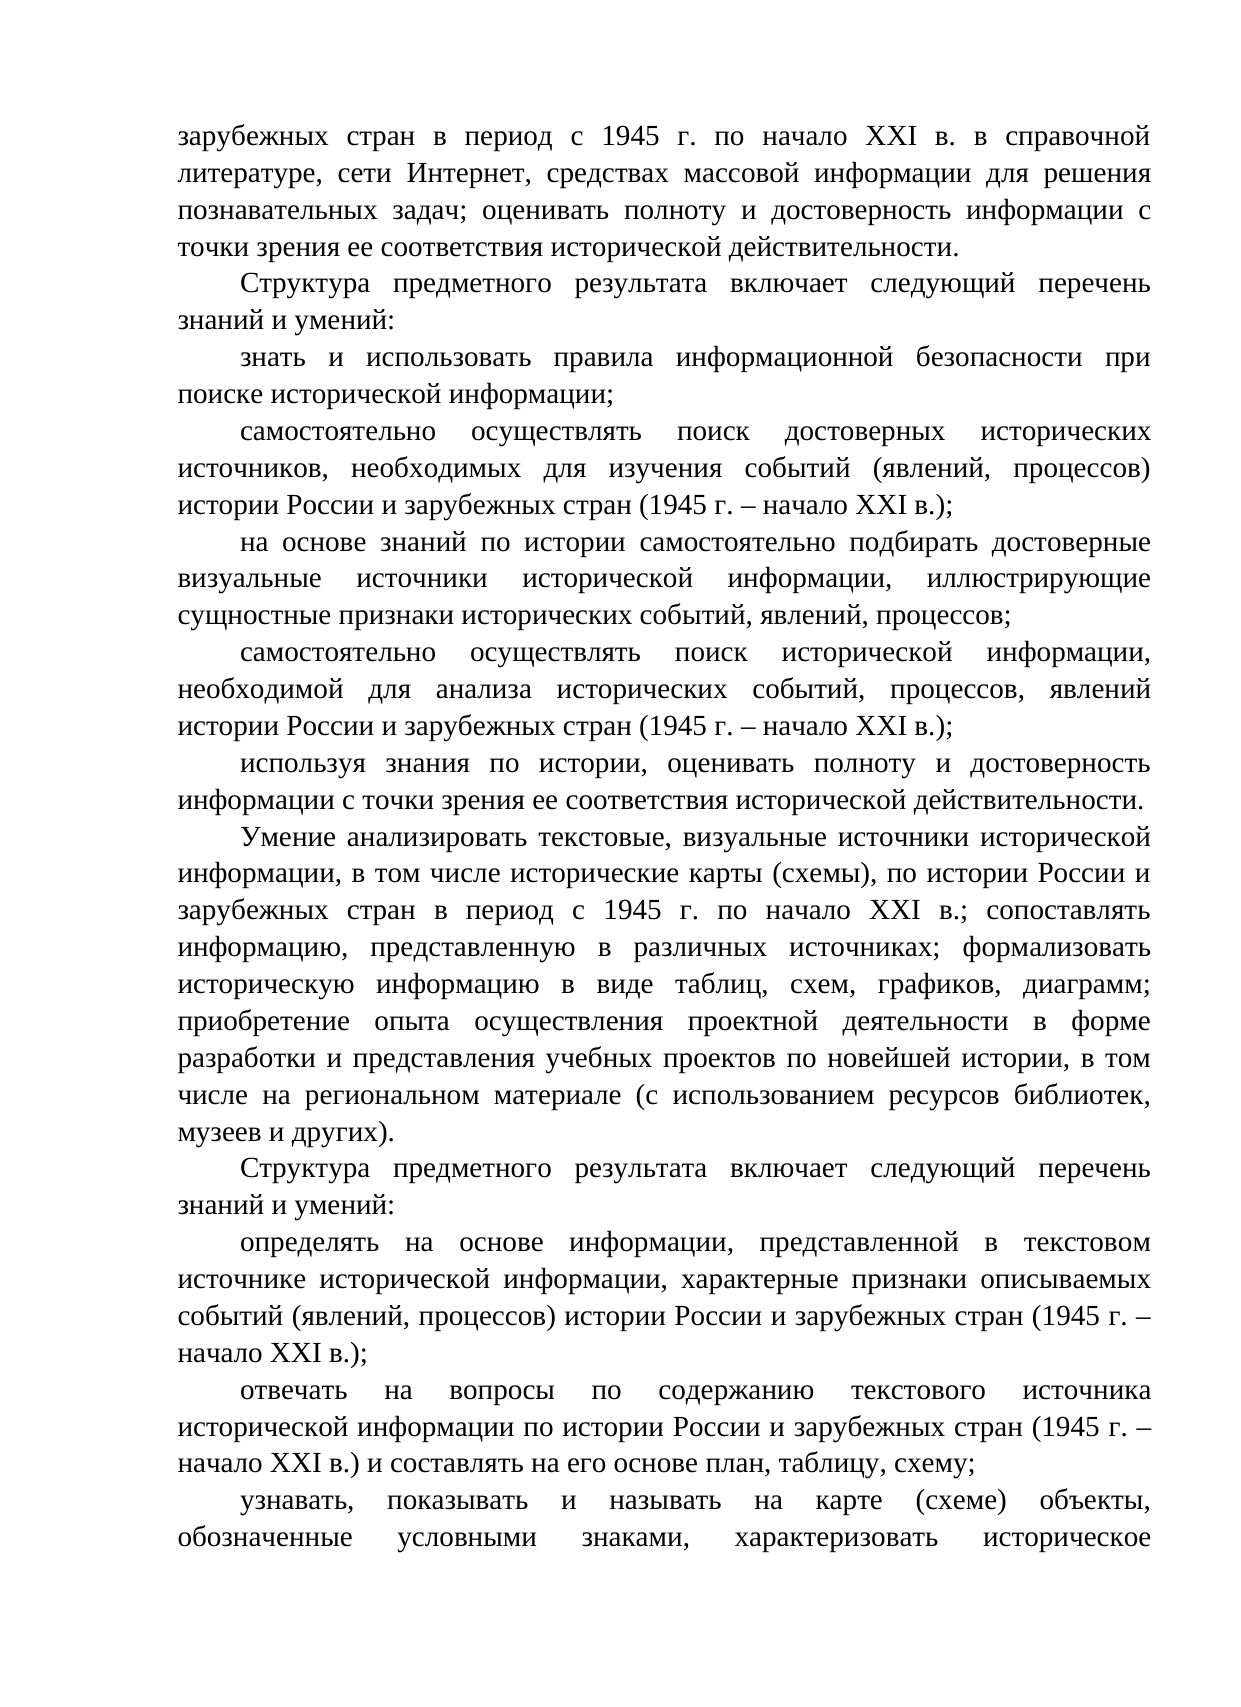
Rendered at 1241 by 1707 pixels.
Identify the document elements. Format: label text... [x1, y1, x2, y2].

text Структура предметного результата включает следующий перечень знаний и умений: [177, 1151, 1152, 1221]
text Структура предметного результата включает следующий перечень знаний и умений: [177, 266, 1152, 336]
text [177, 1482, 1152, 1553]
text используя знания по истории, оценивать полноту и достоверность информации с точки зрения ее соответствия исторической действительности. [177, 745, 1152, 815]
text на основе знаний по истории самостоятельно подбирать достоверные визуальные источники исторической информации, иллюстрирующие сущностные признаки исторических событий, явлений, процессов; [177, 524, 1152, 631]
text отвечать на вопросы по содержанию текстового источника исторической информации по истории России и зарубежных стран (1945 г. – начало ХХI в.) и составлять на его основе план, таблицу, схему; [177, 1372, 1152, 1479]
text самостоятельно осуществлять поиск достоверных исторических источников, необходимых для изучения событий (явлений, процессов) истории России и зарубежных стран (1945 г. – начало ХХI в.); [177, 413, 1152, 520]
text Умение анализировать текстовые, визуальные источники исторической информации, в том числе исторические карты (схемы), по истории России и зарубежных стран в период с 1945 г. по начало ХХI в.; сопоставлять информацию, представленную в различных источниках; формализовать историческую информацию в виде таблиц, схем, графиков, диаграмм; приобретение опыта осуществления проектной деятельности в форме разработки и представления учебных проектов по новейшей истории, в том числе на региональном материале (с использованием ресурсов библиотек, музеев и других). [177, 819, 1152, 1147]
text определять на основе информации, представленной в текстовом источнике исторической информации, характерные признаки описываемых событий (явлений, процессов) истории России и зарубежных стран (1945 г. – начало ХХI в.); [177, 1224, 1152, 1368]
text самостоятельно осуществлять поиск исторической информации, необходимой для анализа исторических событий, процессов, явлений истории России и зарубежных стран (1945 г. – начало ХХI в.); [177, 634, 1152, 742]
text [177, 118, 1152, 262]
text знать и использовать правила информационной безопасности при поиске исторической информации; [177, 339, 1152, 410]
